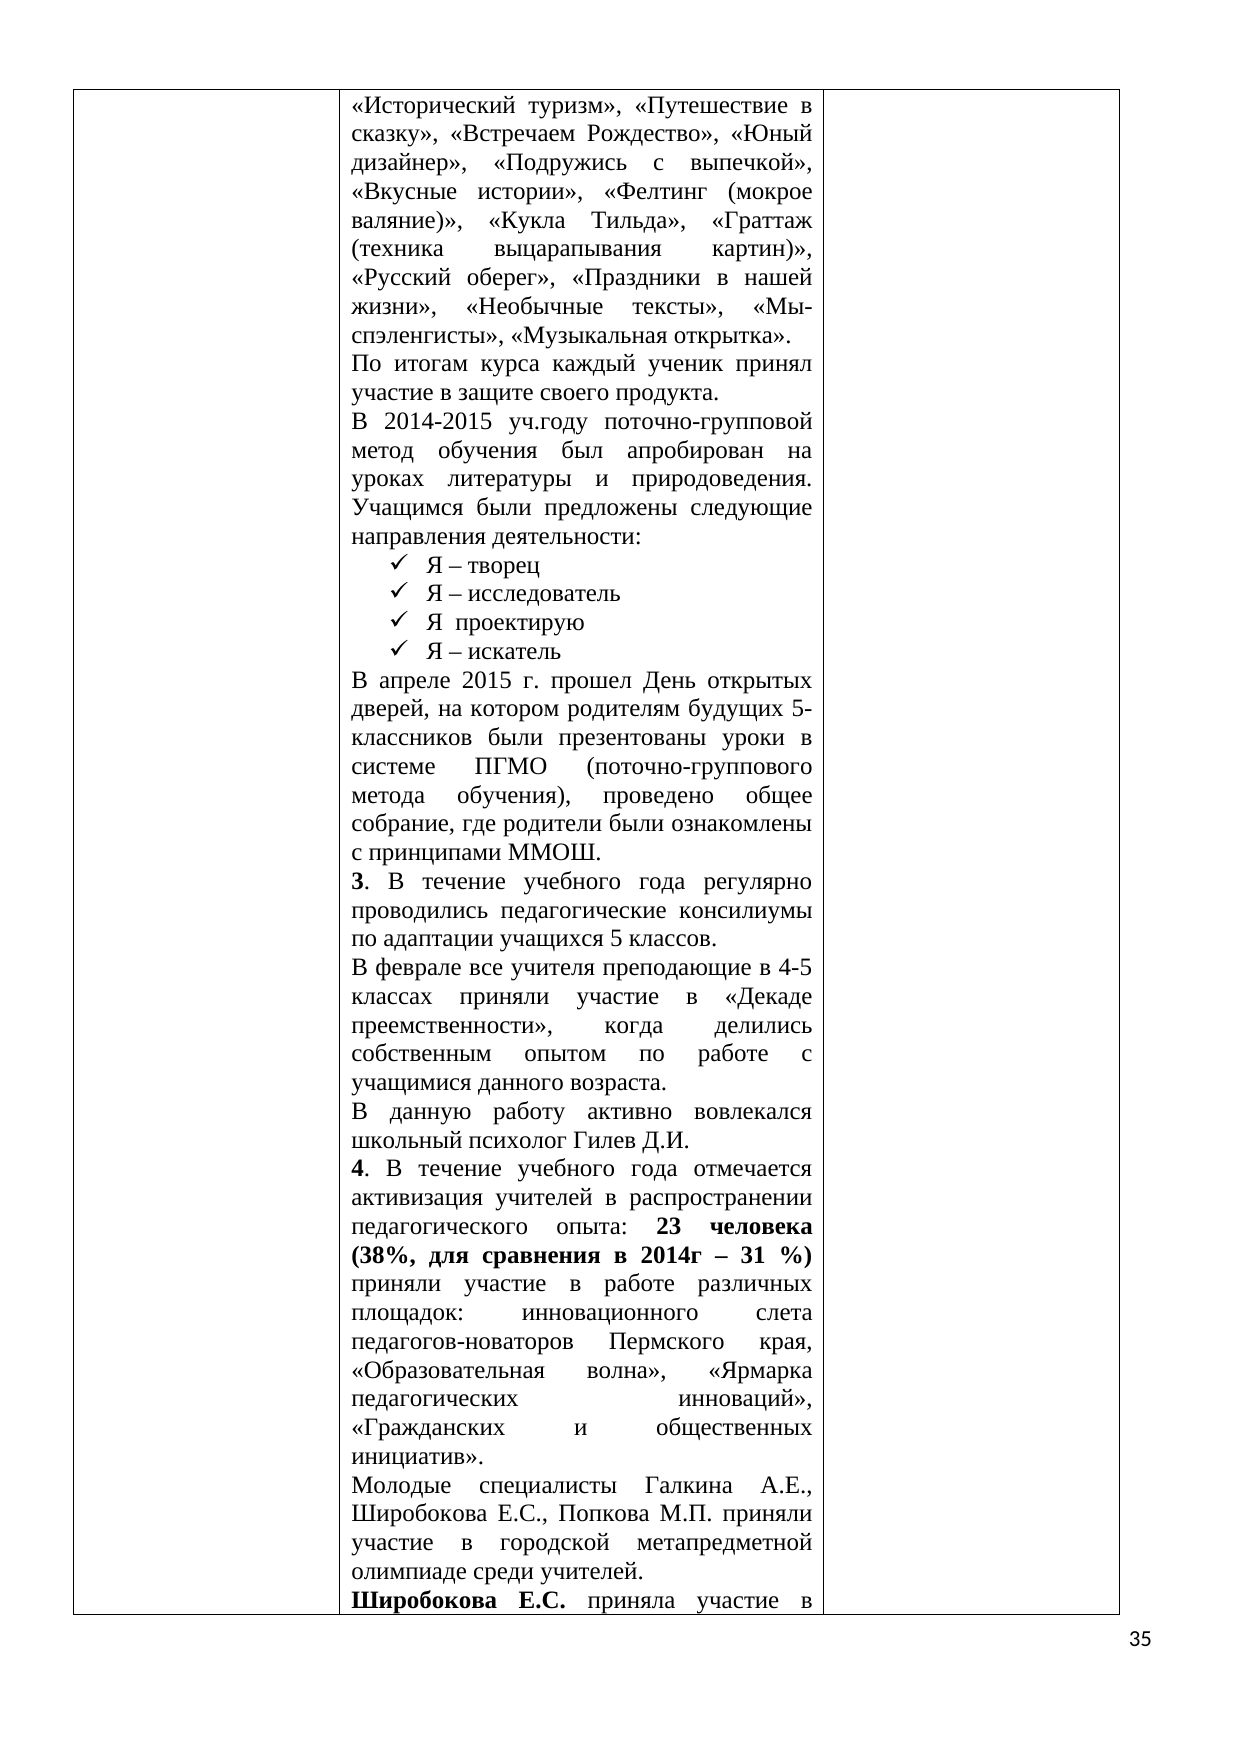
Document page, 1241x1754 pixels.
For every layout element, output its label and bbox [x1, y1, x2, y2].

table_cell [824, 90, 1119, 1613]
table_cell [74, 90, 339, 1613]
table_cell [340, 90, 823, 1613]
